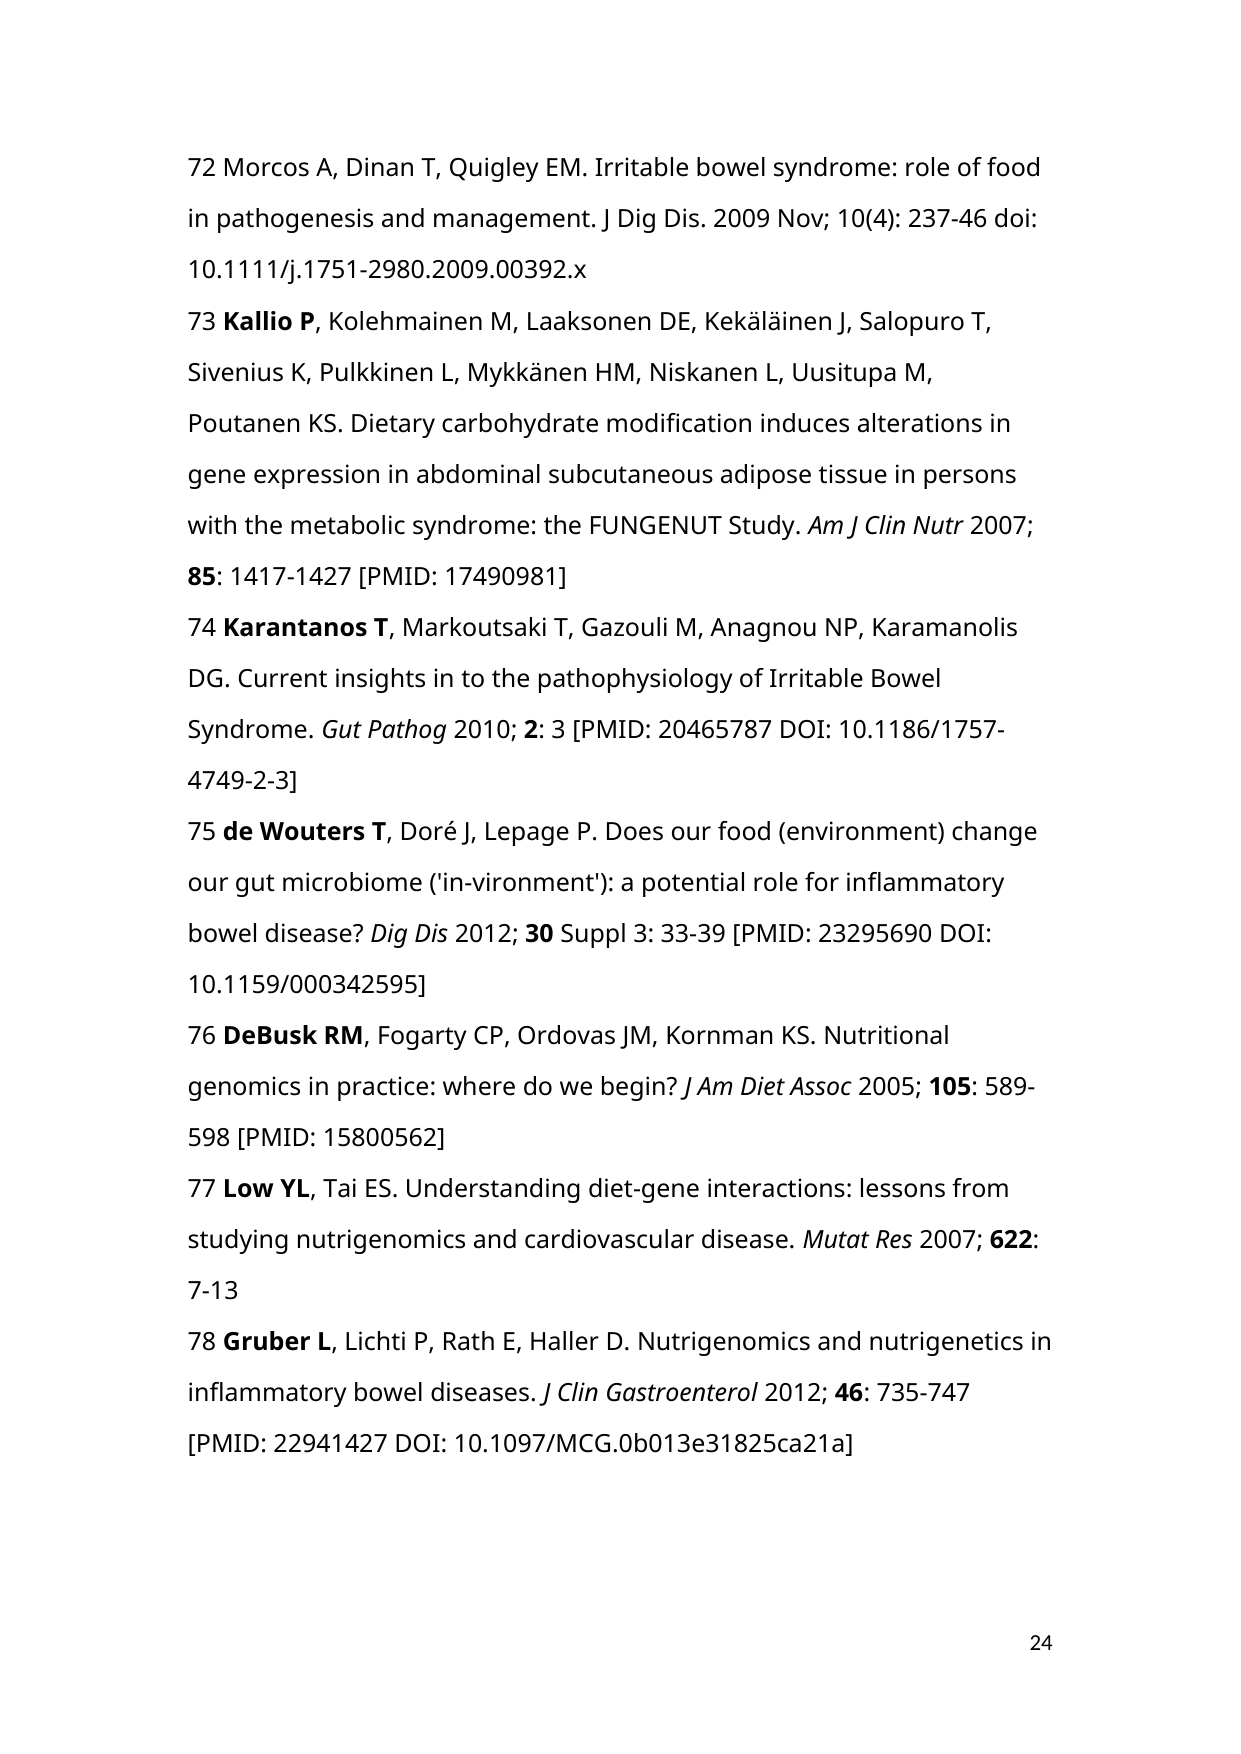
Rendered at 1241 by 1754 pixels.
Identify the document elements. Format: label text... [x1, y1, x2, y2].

text 74 Karantanos T, Markoutsaki T, Gazouli M, Anagnou NP, Karamanolis DG. Current insights in to the pathophysiology of Irritable Bowel Syndrome. Gut Pathog 2010; 2: 3 [PMID: 20465787 DOI: 10.1186/1757-4749-2-3] [187, 609, 1053, 797]
text 78 Gruber L, Lichti P, Rath E, Haller D. Nutrigenomics and nutrigenetics in inflammatory bowel diseases. J Clin Gastroenterol 2012; 46: 735-747 [PMID: 22941427 DOI: 10.1097/MCG.0b013e31825ca21a] [187, 1324, 1053, 1460]
text 76 DeBusk RM, Fogarty CP, Ordovas JM, Kornman KS. Nutritional genomics in practice: where do we begin? J Am Diet Assoc 2005; 105: 589-598 [PMID: 15800562] [187, 1018, 1053, 1154]
text 72 Morcos A, Dinan T, Quigley EM. Irritable bowel syndrome: role of food in pathogenesis and management. J Dig Dis. 2009 Nov; 10(4): 237-46 doi: 10.1111/j.1751-2980.2009.00392.x [187, 150, 1053, 286]
text 73 Kallio P, Kolehmainen M, Laaksonen DE, Kekäläinen J, Salopuro T, Sivenius K, Pulkkinen L, Mykkänen HM, Niskanen L, Uusitupa M, Poutanen KS. Dietary carbohydrate modification induces alterations in gene expression in abdominal subcutaneous adipose tissue in persons with the metabolic syndrome: the FUNGENUT Study. Am J Clin Nutr 2007; 85: 1417-1427 [PMID: 17490981] [187, 303, 1053, 592]
text 77 Low YL, Tai ES. Understanding diet-gene interactions: lessons from studying nutrigenomics and cardiovascular disease. Mutat Res 2007; 622: 7-13 [187, 1171, 1053, 1307]
text 75 de Wouters T, Doré J, Lepage P. Does our food (environment) change our gut microbiome ('in-vironment'): a potential role for inflammatory bowel disease? Dig Dis 2012; 30 Suppl 3: 33-39 [PMID: 23295690 DOI: 10.1159/000342595] [187, 813, 1053, 1001]
